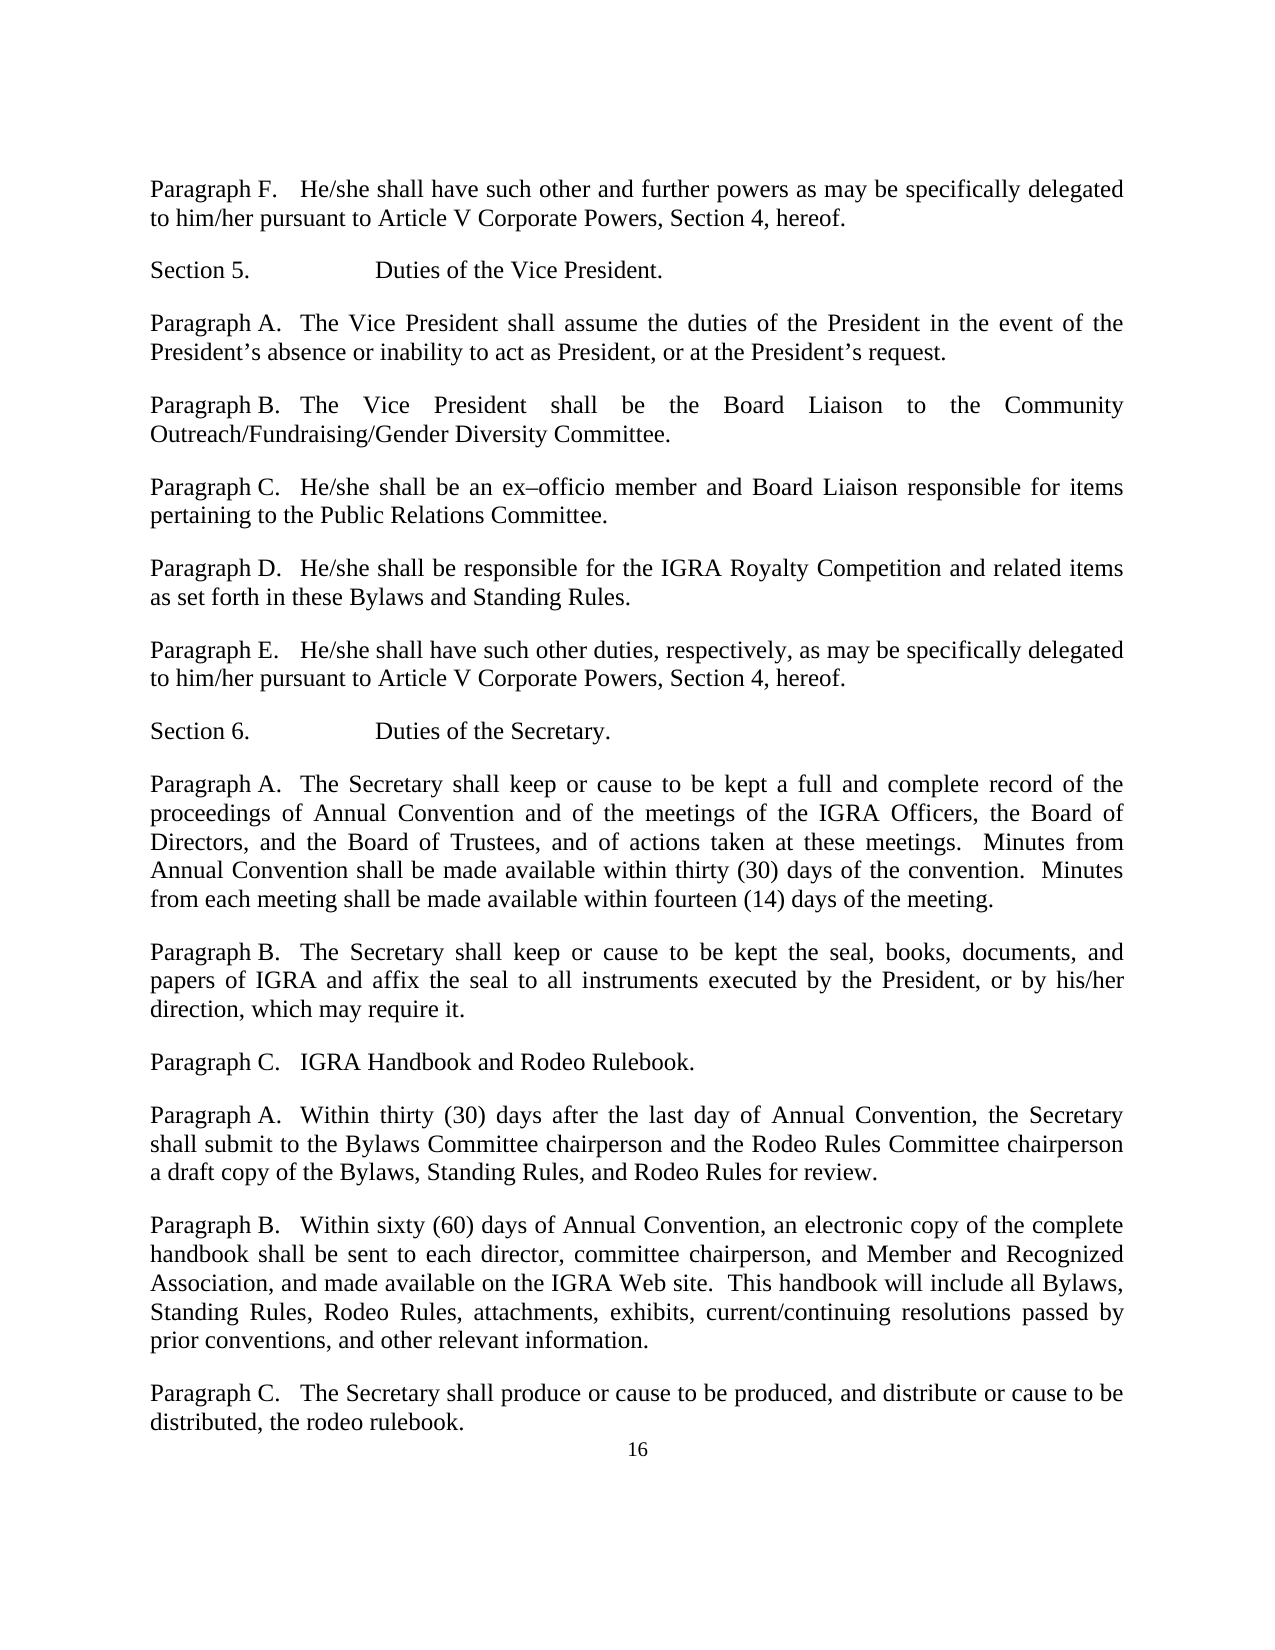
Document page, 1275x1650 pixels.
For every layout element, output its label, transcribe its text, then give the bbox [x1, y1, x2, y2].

text Paragraph C. The Secretary shall produce or cause to be produced, and distribute or cause to be distributed, the rodeo rulebook. [150, 1378, 1125, 1436]
text Paragraph F. He/she shall have such other and further powers as may be specifically delegated to him/her pursuant to Article V Corporate Powers, Section 4, hereof. [150, 174, 1125, 232]
text Paragraph B. The Vice President shall be the Board Liaison to the Community Outreach/Fundraising/Gender Diversity Committee. [150, 390, 1125, 447]
text Paragraph C. He/she shall be an ex–officio member and Board Liaison responsible for items pertaining to the Public Relations Committee. [150, 472, 1125, 529]
text Paragraph B. The Secretary shall keep or cause to be kept the seal, books, documents, and papers of IGRA and affix the seal to all instruments executed by the President, or by his/her direction, which may require it. [150, 937, 1125, 1023]
text Paragraph B. Within sixty (60) days of Annual Convention, an electronic copy of the complete handbook shall be sent to each director, committee chairperson, and Member and Recognized Association, and made available on the IGRA Web site. This handbook will include all Bylaws, Standing Rules, Rodeo Rules, attachments, exhibits, current/continuing resolutions passed by prior conventions, and other relevant information. [150, 1210, 1125, 1354]
text Paragraph E. He/she shall have such other duties, respectively, as may be specifically delegated to him/her pursuant to Article V Corporate Powers, Section 4, hereof. [150, 635, 1125, 692]
text Paragraph A. The Secretary shall keep or cause to be kept a full and complete record of the proceedings of Annual Convention and of the meetings of the IGRA Officers, the Board of Directors, and the Board of Trustees, and of actions taken at these meetings. Minutes from Annual Convention shall be made available within thirty (30) days of the convention. Minutes from each meeting shall be made available within fourteen (14) days of the meeting. [150, 769, 1125, 913]
text Section 5. Duties of the Vice President. [150, 256, 1125, 284]
text Paragraph C. IGRA Handbook and Rodeo Rulebook. [150, 1047, 1125, 1076]
text Paragraph A. Within thirty (30) days after the last day of Annual Convention, the Secretary shall submit to the Bylaws Committee chairperson and the Rodeo Rules Committee chairperson a draft copy of the Bylaws, Standing Rules, and Rodeo Rules for review. [150, 1100, 1125, 1186]
text Paragraph A. The Vice President shall assume the duties of the President in the event of the President’s absence or inability to act as President, or at the President’s request. [150, 308, 1125, 366]
text Section 6. Duties of the Secretary. [150, 716, 1125, 745]
text Paragraph D. He/she shall be responsible for the IGRA Royalty Competition and related items as set forth in these Bylaws and Standing Rules. [150, 553, 1125, 611]
